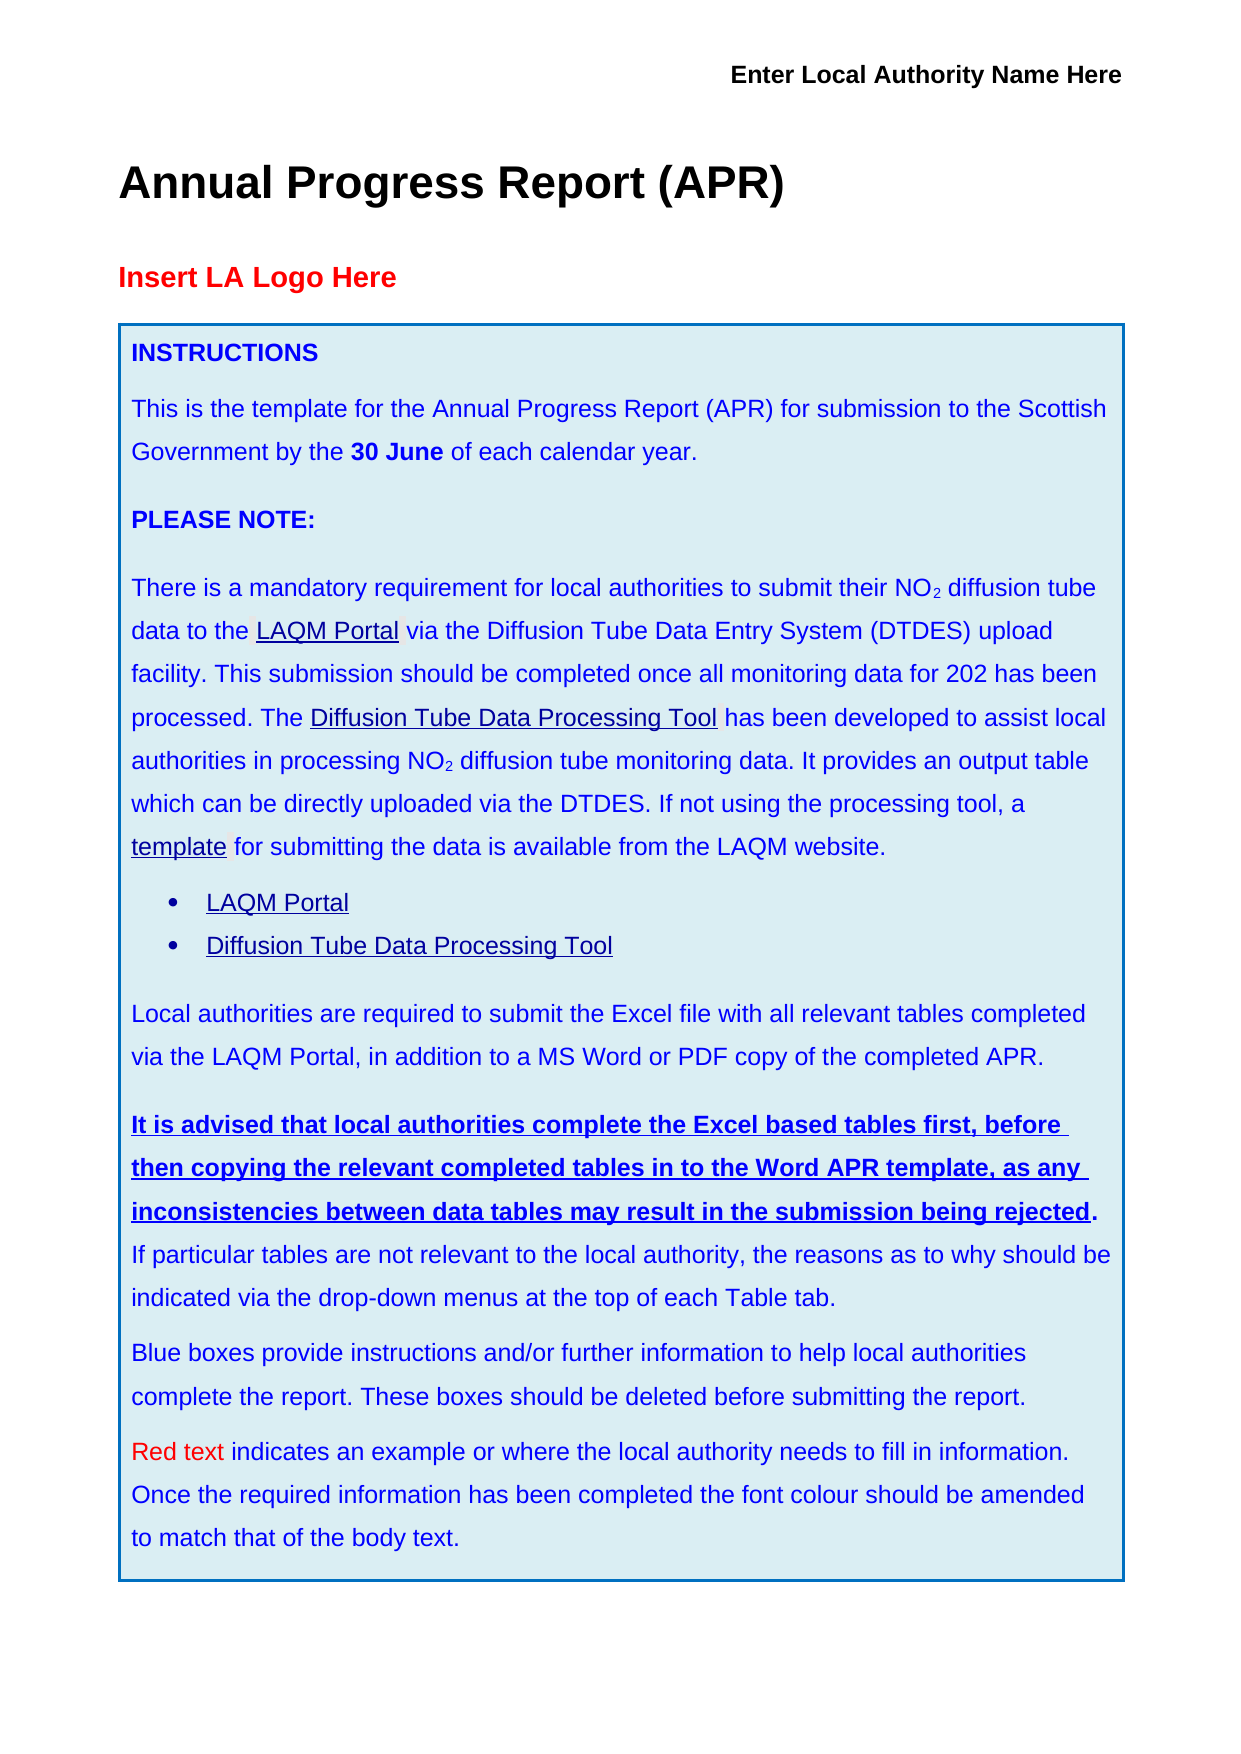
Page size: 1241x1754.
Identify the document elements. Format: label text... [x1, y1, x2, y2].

text Insert LA Logo Here [118, 260, 1122, 293]
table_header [121, 326, 1122, 1579]
text Annual Progress Report (APR) [118, 156, 1122, 208]
